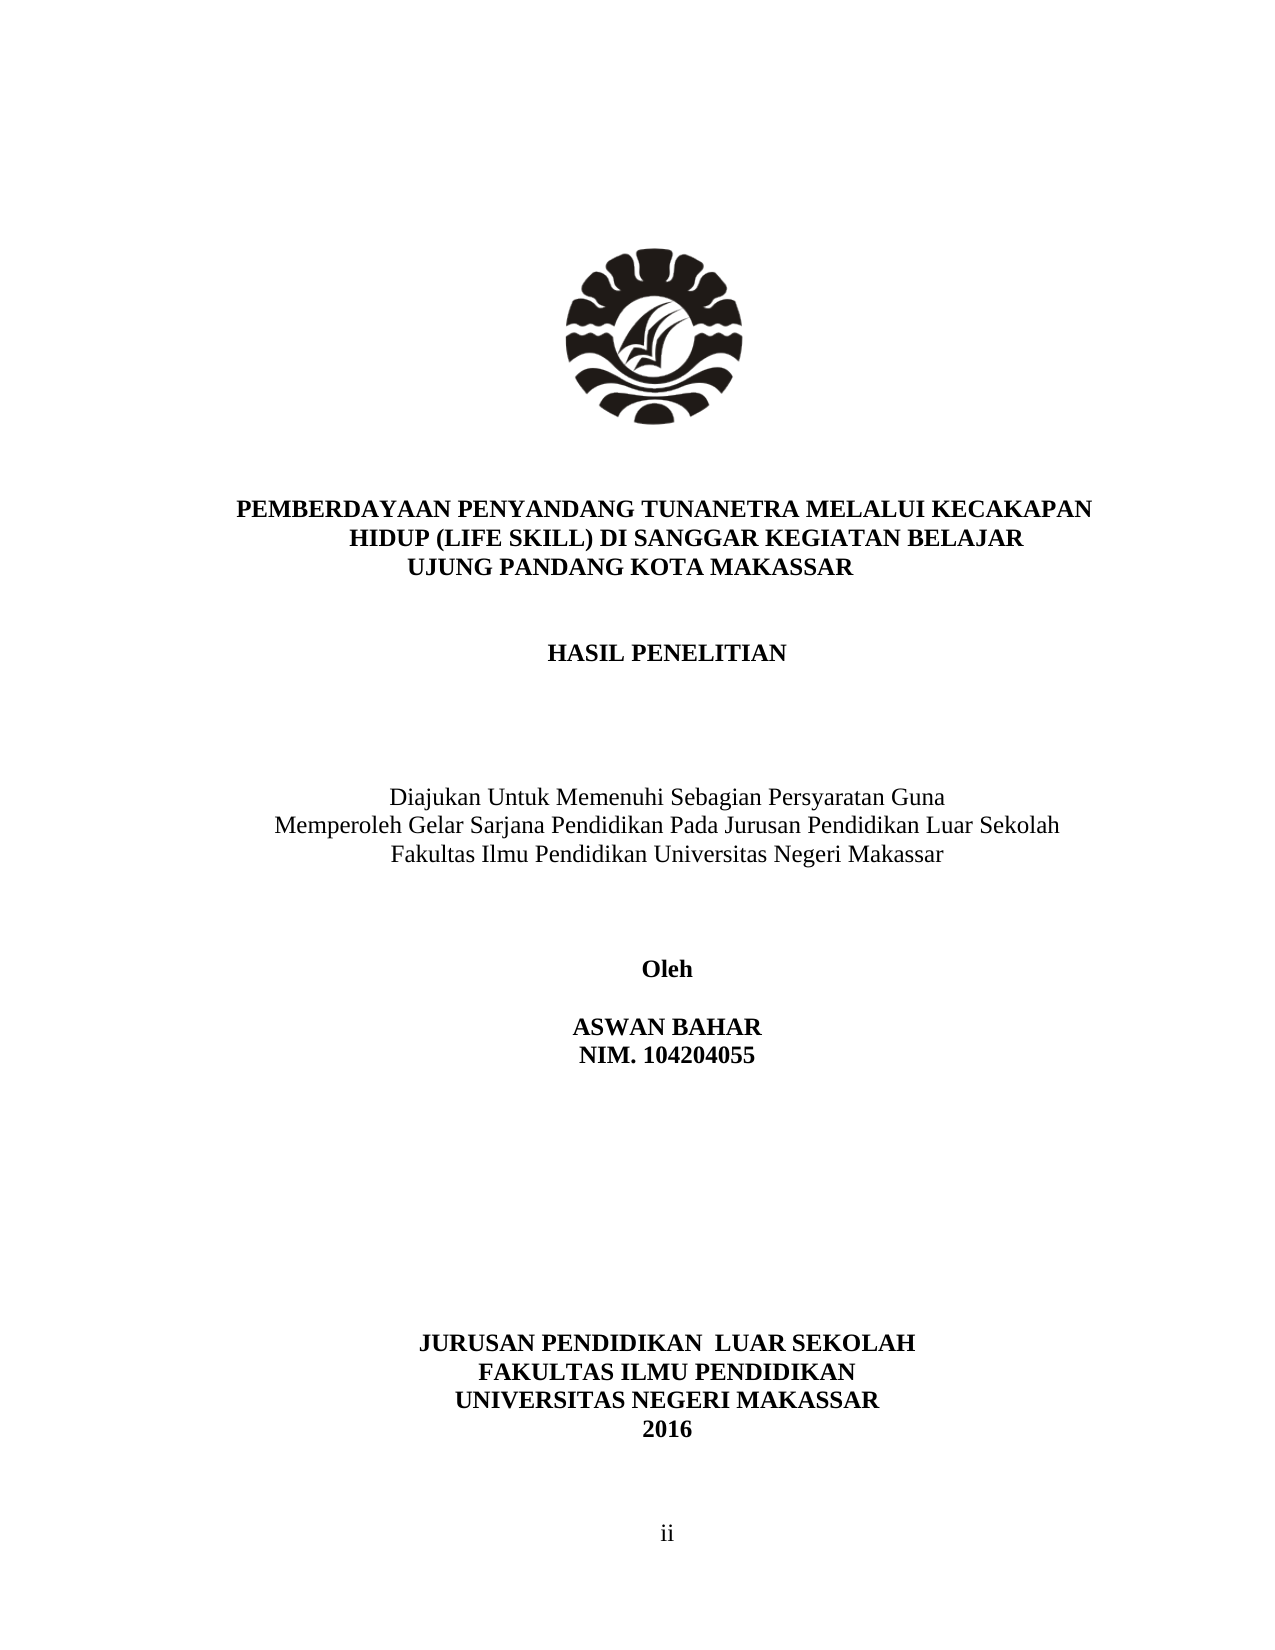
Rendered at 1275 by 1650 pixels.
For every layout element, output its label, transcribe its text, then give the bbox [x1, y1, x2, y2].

text JURUSAN PENDIDIKAN LUAR SEKOLAH [236, 1328, 1098, 1357]
picture [565, 248, 743, 425]
text NIM. 104204055 [236, 1041, 1098, 1069]
text ASWAN BAHAR [236, 1012, 1098, 1041]
text UNIVERSITAS NEGERI MAKASSAR [236, 1386, 1098, 1414]
text Memperoleh Gelar Sarjana Pendidikan Pada Jurusan Pendidikan Luar Sekolah [236, 811, 1098, 839]
text HASIL PENELITIAN [236, 638, 1098, 667]
text Oleh [236, 954, 1098, 983]
text UJUNG PANDANG KOTA MAKASSAR [162, 552, 1098, 581]
text Diajukan Untuk Memenuhi Sebagian Persyaratan Guna [236, 782, 1098, 811]
text Fakultas Ilmu Pendidikan Universitas Negeri Makassar [236, 839, 1098, 868]
text FAKULTAS ILMU PENDIDIKAN [236, 1357, 1098, 1386]
text 2016 [236, 1414, 1098, 1443]
text PEMBERDAYAAN PENYANDANG TUNANETRA MELALUI KECAKAPAN HIDUP (LIFE SKILL) DI SANGGAR KEGIATAN BELAJAR [192, 494, 1137, 552]
